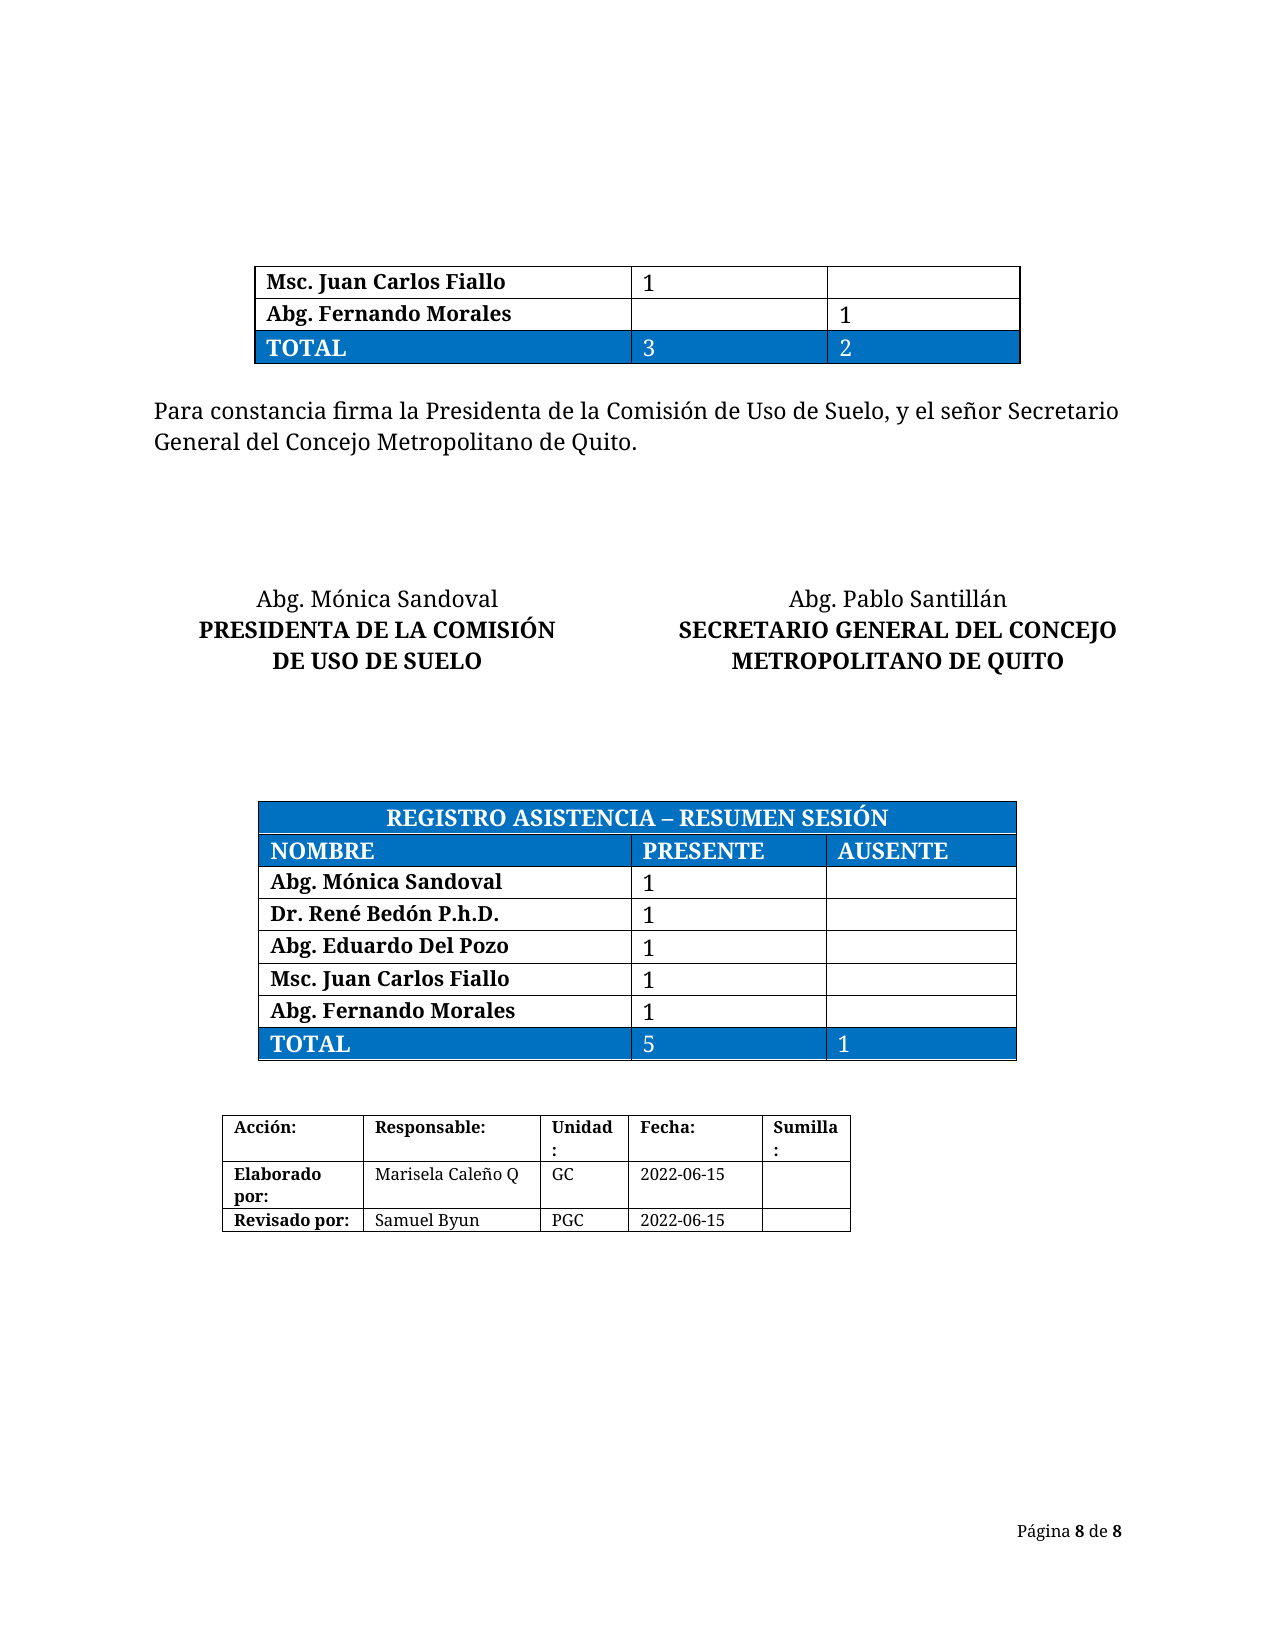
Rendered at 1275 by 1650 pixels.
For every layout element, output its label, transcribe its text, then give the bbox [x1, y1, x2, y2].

table_cell Abg. Mónica Sandoval [259, 867, 631, 898]
table_header Responsable: [364, 1116, 540, 1161]
table_header Sumilla: [763, 1116, 850, 1161]
table_cell 1 [632, 964, 826, 995]
table_cell 1 [632, 899, 826, 930]
table_cell Msc. Juan Carlos Fiallo [256, 267, 631, 298]
table_cell Dr. René Bedón P.h.D. [259, 899, 631, 930]
table_cell Abg. Eduardo Del Pozo [259, 931, 631, 963]
table_cell [827, 899, 1016, 930]
table_cell PRESENTE [632, 835, 826, 866]
table_cell 1 [632, 267, 827, 298]
table_cell 1 [828, 299, 1019, 330]
table_cell 5 [632, 1028, 826, 1059]
table_cell 3 [632, 331, 827, 363]
table_cell Elaborado por: [223, 1162, 363, 1207]
table_cell 2 [828, 331, 1019, 363]
table_cell [827, 867, 1016, 898]
table_cell Samuel Byun [364, 1209, 540, 1231]
table_cell [828, 267, 1019, 298]
table_cell AUSENTE [827, 835, 1016, 866]
table_header Fecha: [629, 1116, 762, 1161]
table_cell [827, 996, 1016, 1027]
text PRESIDENTA DE LA COMISIÓN [153, 614, 601, 645]
table_cell GC [541, 1162, 628, 1207]
text Abg. Mónica Sandoval [153, 582, 601, 614]
table_cell 2022-06-15 [629, 1209, 762, 1231]
table_cell [763, 1209, 850, 1231]
table_header Unidad: [541, 1116, 628, 1161]
text Para constancia firma la Presidenta de la Comisión de Uso de Suelo, y el señor Secretario General del Concejo Metropolitano de Quito. [153, 395, 1121, 457]
table_cell Marisela Caleño Q [364, 1162, 540, 1207]
text METROPOLITANO DE QUITO [674, 645, 1121, 676]
table_cell Abg. Fernando Morales [256, 299, 631, 330]
table_header REGISTRO ASISTENCIA – RESUMEN SESIÓN [259, 802, 1016, 833]
table_cell PGC [541, 1209, 628, 1231]
table_header Acción: [223, 1116, 363, 1161]
table_cell Revisado por: [223, 1209, 363, 1231]
table_cell [827, 931, 1016, 963]
table_cell 1 [632, 931, 826, 963]
table_cell 2022-06-15 [629, 1162, 762, 1207]
table_cell Msc. Juan Carlos Fiallo [259, 964, 631, 995]
table_cell [827, 964, 1016, 995]
text DE USO DE SUELO [153, 645, 601, 676]
table_cell [763, 1162, 850, 1207]
table_cell TOTAL [259, 1028, 631, 1059]
table_cell 1 [632, 996, 826, 1027]
table_cell TOTAL [256, 331, 631, 363]
text Abg. Pablo Santillán [674, 582, 1121, 614]
table_cell 1 [827, 1028, 1016, 1059]
table_cell 1 [632, 867, 826, 898]
table_cell [632, 299, 827, 330]
table_cell NOMBRE [259, 835, 631, 866]
text SECRETARIO GENERAL DEL CONCEJO [674, 614, 1121, 645]
table_cell Abg. Fernando Morales [259, 996, 631, 1027]
